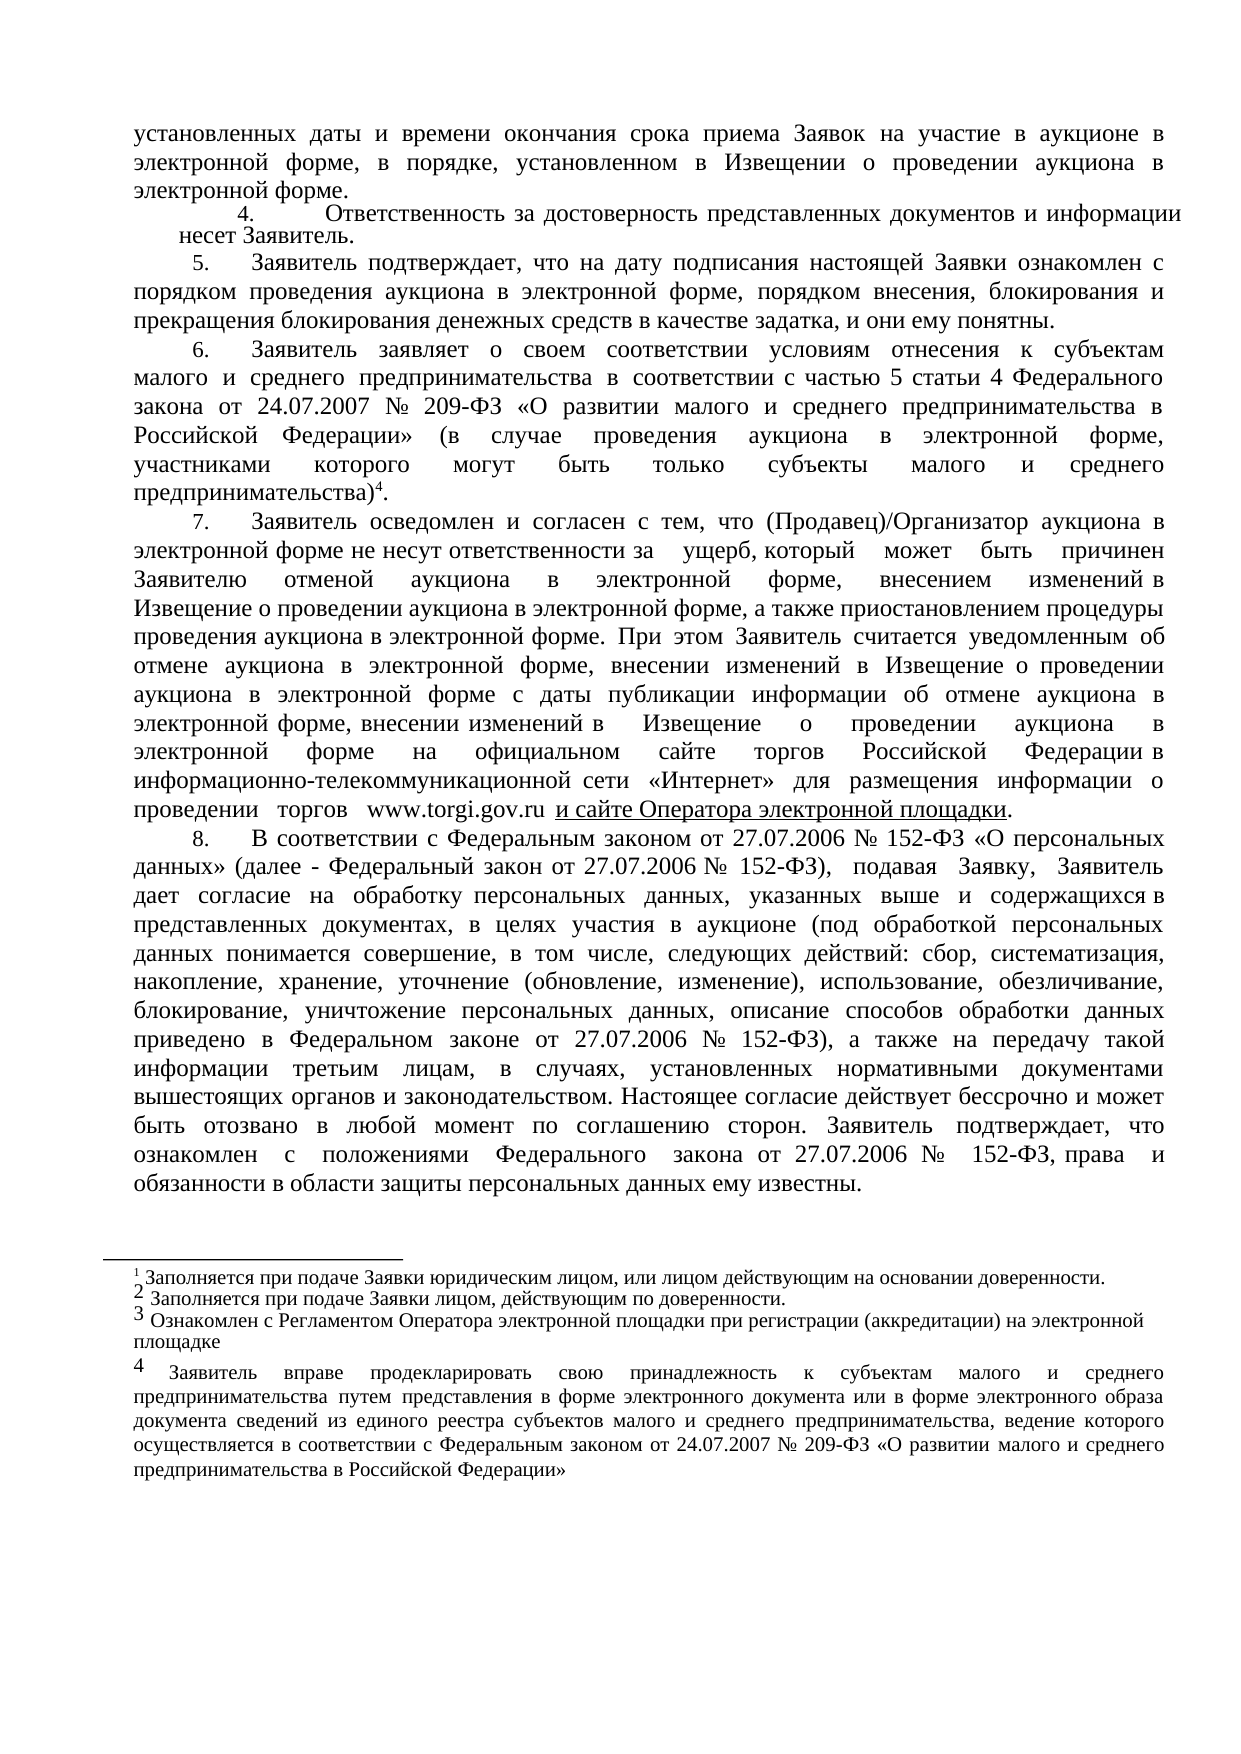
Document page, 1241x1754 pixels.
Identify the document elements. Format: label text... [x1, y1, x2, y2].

list Заявитель осведомлен и согласен с тем, что (Продавец)/Организатор аукциона в электронной форме не несут ответственности за ущерб, который может быть причинен Заявителю отменой аукциона в электронной форме, внесением изменений в Извещение о проведении аукциона в электронной форме, а также приостановлением процедуры проведения аукциона в электронной форме. При этом Заявитель считается уведомленным об отмене аукциона в электронной форме, внесении изменений в Извещение о проведении аукциона в электронной форме с даты публикации информации об отмене аукциона в электронной форме, внесении изменений в Извещение о проведении аукциона в электронной форме на официальном сайте торгов Российской Федерации в информационно-телекоммуникационной сети «Интернет» для размещения информации о проведении торгов www.torgi.gov.ru и сайте Оператора электронной площадки. [133, 506, 1165, 823]
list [133, 118, 1164, 204]
list Заявитель подтверждает, что на дату подписания настоящей Заявки ознакомлен с порядком проведения аукциона в электронной форме, порядком внесения, блокирования и прекращения блокирования денежных средств в качестве задатка, и они ему понятны. [133, 247, 1164, 334]
list В соответствии с Федеральным законом от 27.07.2006 № 152-ФЗ «О персональных данных» (далее - Федеральный закон от 27.07.2006 № 152-ФЗ), подавая Заявку, Заявитель дает согласие на обработку персональных данных, указанных выше и содержащихся в представленных документах, в целях участия в аукционе (под обработкой персональных данных понимается совершение, в том числе, следующих действий: сбор, систематизация, накопление, хранение, уточнение (обновление, изменение), использование, обезличивание, блокирование, уничтожение персональных данных, описание способов обработки данных приведено в Федеральном законе от 27.07.2006 № 152-ФЗ), а также на передачу такой информации третьим лицам, в случаях, установленных нормативными документами вышестоящих органов и законодательством. Настоящее согласие действует бессрочно и может быть отозвано в любой момент по соглашению сторон. Заявитель подтверждает, что ознакомлен с положениями Федерального закона от 27.07.2006 № 152-ФЗ, права и обязанности в области защиты персональных данных ему известны. [133, 823, 1165, 1196]
list Заявитель заявляет о своем соответствии условиям отнесения к субъектам малого и среднего предпринимательства в соответствии с частью 5 статьи 4 Федерального закона от 24.07.2007 № 209-ФЗ «О развитии малого и среднего предпринимательства в Российской Федерации» (в случае проведения аукциона в электронной форме, участниками которого могут быть только субъекты малого и среднего предпринимательства)4. [133, 334, 1164, 506]
text 1 Заполняется при подаче Заявки юридическим лицом, или лицом действующим на основании доверенности. [133, 1267, 1181, 1288]
text 3 Ознакомлен с Регламентом Оператора электронной площадки при регистрации (аккредитации) на электронной площадке [133, 1310, 1181, 1353]
text 2 Заполняется при подаче Заявки лицом, действующим по доверенности. [133, 1288, 1181, 1310]
text 4 Заявитель вправе продекларировать свою принадлежность к субъектам малого и среднего предпринимательства путем представления в форме электронного документа или в форме электронного образа документа сведений из единого реестра субъектов малого и среднего предпринимательства, ведение которого осуществляется в соответствии с Федеральным законом от 24.07.2007 № 209-ФЗ «О развитии малого и среднего предпринимательства в Российской Федерации» [133, 1353, 1164, 1481]
list Ответственность за достоверность представленных документов и информации несет Заявитель. [178, 204, 1181, 247]
